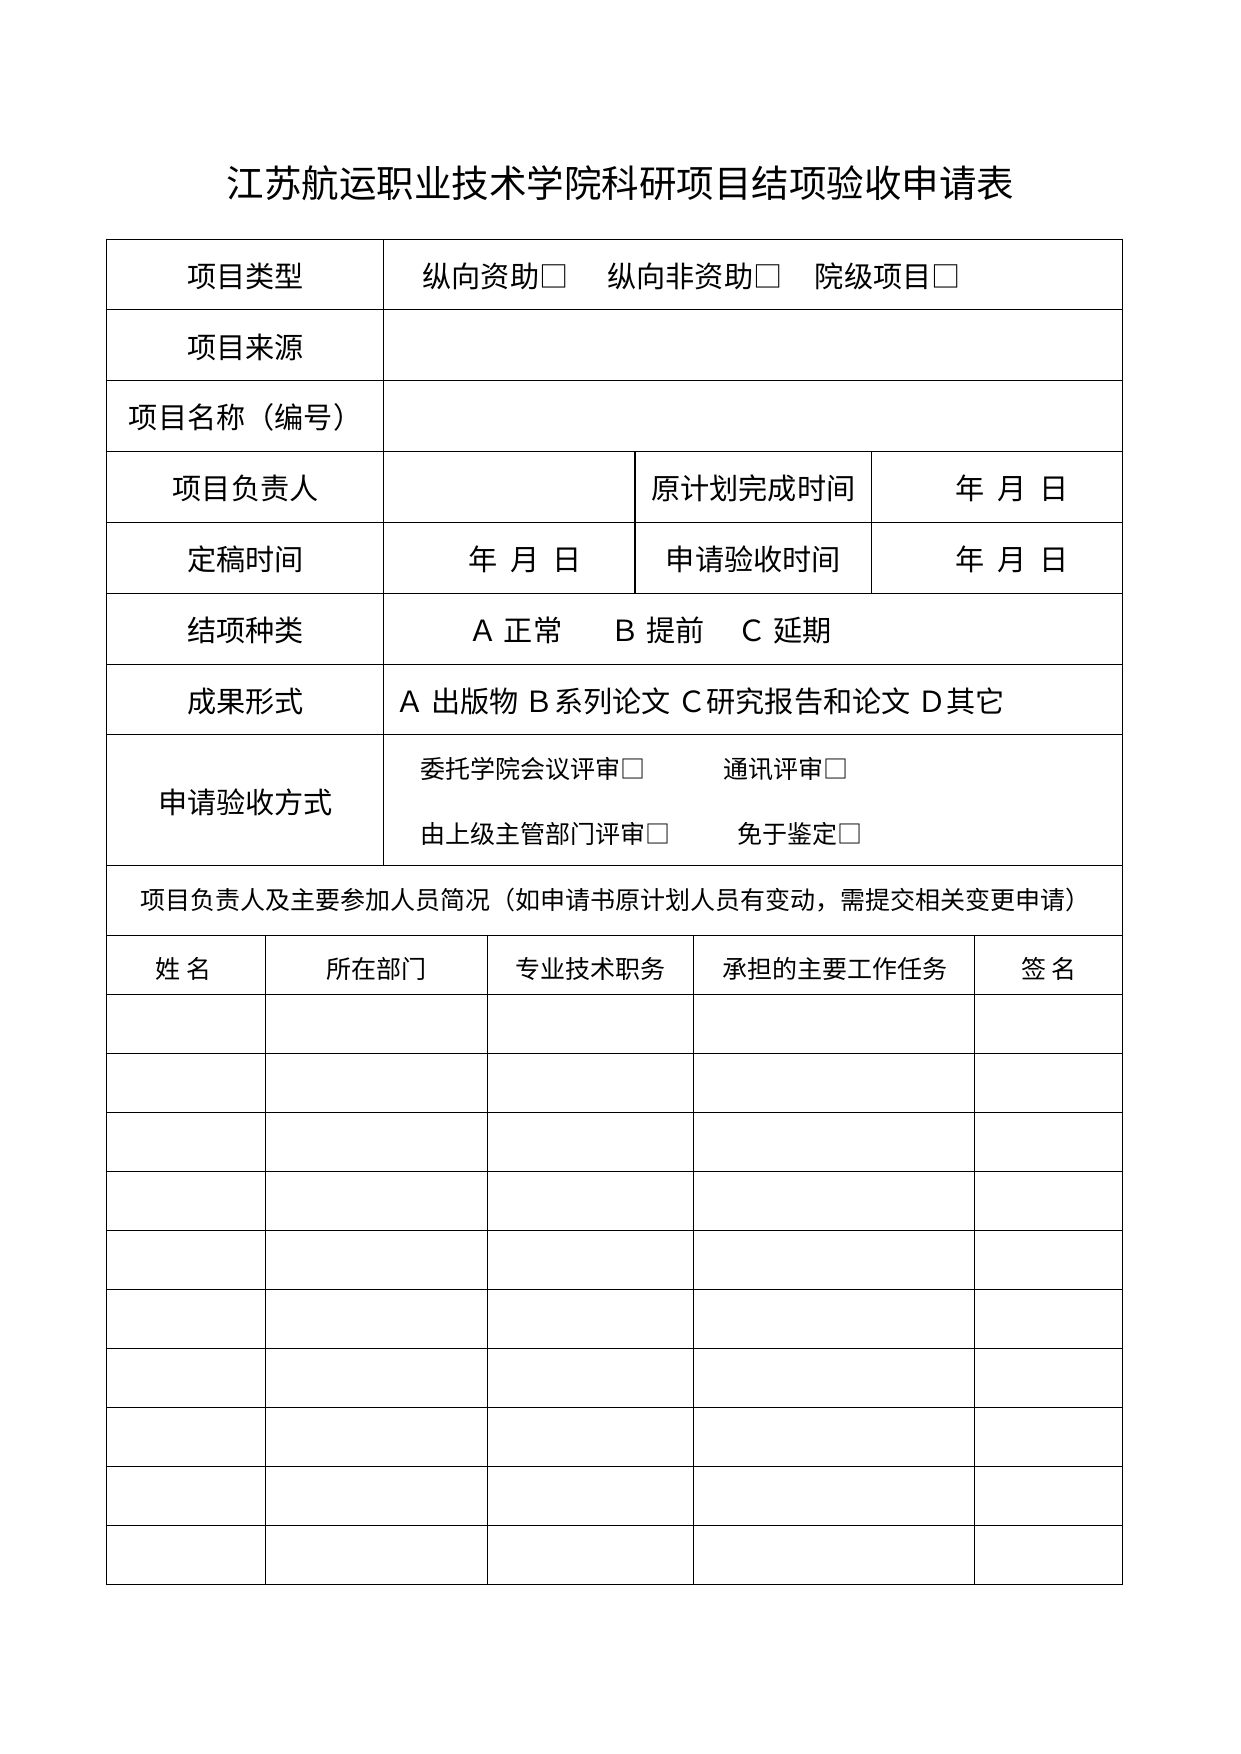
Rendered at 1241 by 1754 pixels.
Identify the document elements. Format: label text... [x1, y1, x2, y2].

table_cell [975, 1113, 1122, 1171]
table_cell [975, 1172, 1122, 1230]
table_cell [266, 1290, 487, 1348]
table_cell [694, 995, 974, 1053]
table_header 纵向资助□ 纵向非资助□ 院级项目□ [384, 240, 1122, 309]
table_cell [488, 1408, 693, 1466]
table_cell 原计划完成时间 [636, 452, 871, 522]
table_cell [488, 1054, 693, 1112]
table_cell 项目名称（编号） [107, 381, 383, 451]
table_cell [107, 1349, 265, 1407]
table_cell [266, 1349, 487, 1407]
table_cell [107, 1526, 265, 1584]
table_cell [975, 1054, 1122, 1112]
table_cell [107, 1408, 265, 1466]
table_cell 年 月 日 [384, 523, 634, 593]
table_cell 承担的主要工作任务 [694, 936, 974, 993]
table_cell 成果形式 [107, 665, 383, 734]
table_cell 结项种类 [107, 594, 383, 663]
table_cell [694, 1231, 974, 1289]
table_cell [975, 1408, 1122, 1466]
table_cell [488, 1349, 693, 1407]
table_cell 所在部门 [266, 936, 487, 993]
table_cell [975, 1290, 1122, 1348]
table_cell [266, 1231, 487, 1289]
table_cell [694, 1349, 974, 1407]
table_cell [488, 1467, 693, 1525]
table_cell [384, 310, 1122, 380]
table_cell Ａ 正常 Ｂ 提前 Ｃ 延期 [384, 594, 1122, 663]
table_cell 专业技术职务 [488, 936, 693, 993]
table_header 项目类型 [107, 240, 383, 309]
table_cell [107, 1054, 265, 1112]
table_cell 申请验收时间 [636, 523, 871, 593]
table_cell [975, 995, 1122, 1053]
table_cell [107, 1113, 265, 1171]
table_cell [266, 1467, 487, 1525]
table_cell 委托学院会议评审□ 通讯评审□ 由上级主管部门评审□ 免于鉴定□ [384, 735, 1122, 865]
table_cell [266, 995, 487, 1053]
table_cell [266, 1526, 487, 1584]
table_cell [107, 995, 265, 1053]
table_cell [266, 1054, 487, 1112]
table_cell [107, 1231, 265, 1289]
table_cell [488, 1290, 693, 1348]
table_cell [975, 1349, 1122, 1407]
table_cell [384, 381, 1122, 451]
table_cell 定稿时间 [107, 523, 383, 593]
table_cell [975, 1526, 1122, 1584]
table_cell [488, 995, 693, 1053]
table_cell Ａ 出版物 Ｂ系列论文 Ｃ研究报告和论文 Ｄ其它 [384, 665, 1122, 734]
table_cell [694, 1290, 974, 1348]
table_cell [975, 1231, 1122, 1289]
table_cell 姓 名 [107, 936, 265, 993]
table_cell 申请验收方式 [107, 735, 383, 865]
text 江苏航运职业技术学院科研项目结项验收申请表 [118, 148, 1122, 213]
table_cell [107, 1172, 265, 1230]
table_cell [694, 1172, 974, 1230]
table_cell [488, 1172, 693, 1230]
table_cell [266, 1172, 487, 1230]
table_cell [975, 1467, 1122, 1525]
table_cell [488, 1231, 693, 1289]
table_cell [694, 1113, 974, 1171]
table_cell 项目负责人 [107, 452, 383, 522]
table_cell [694, 1467, 974, 1525]
table_cell [266, 1408, 487, 1466]
table_cell [694, 1054, 974, 1112]
table_cell [384, 452, 634, 522]
table_cell [107, 1467, 265, 1525]
table_cell 项目负责人及主要参加人员简况（如申请书原计划人员有变动，需提交相关变更申请） [107, 866, 1122, 934]
table_cell [488, 1113, 693, 1171]
table_cell 年 月 日 [872, 523, 1122, 593]
table_cell [694, 1408, 974, 1466]
table_cell 项目来源 [107, 310, 383, 380]
table_cell [694, 1526, 974, 1584]
table_cell 签 名 [975, 936, 1122, 993]
table_cell [488, 1526, 693, 1584]
table_cell 年 月 日 [872, 452, 1122, 522]
table_cell [266, 1113, 487, 1171]
table_cell [107, 1290, 265, 1348]
